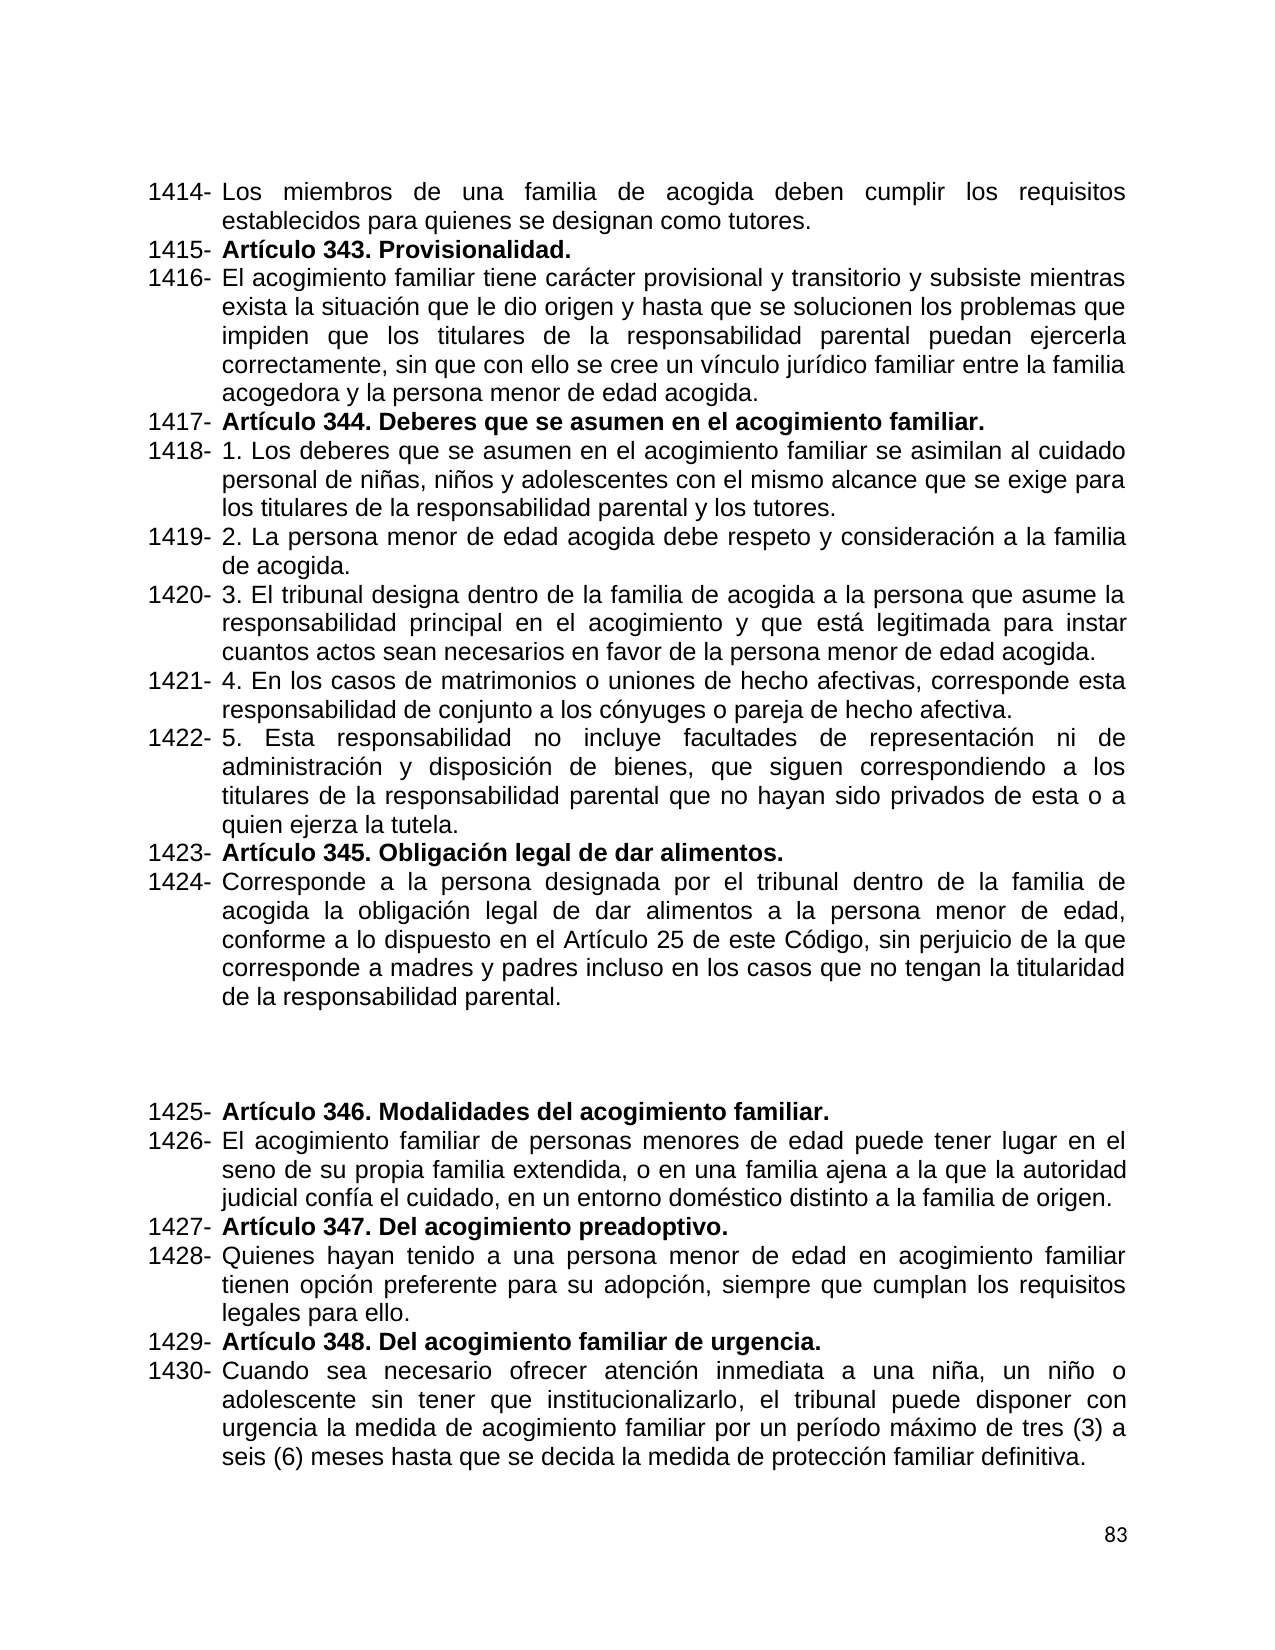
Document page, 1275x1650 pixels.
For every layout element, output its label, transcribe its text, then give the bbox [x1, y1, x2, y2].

list Artículo 346. Modalidades del acogimiento familiar. [148, 1097, 1127, 1126]
list Artículo 345. Obligación legal de dar alimentos. [148, 838, 1127, 867]
list Artículo 344. Deberes que se asumen en el acogimiento familiar. [148, 407, 1127, 436]
list 3. El tribunal designa dentro de la familia de acogida a la persona que asume la responsabilidad principal en el acogimiento y que está legitimada para instar cuantos actos sean necesarios en favor de la persona menor de edad acogida. [148, 580, 1127, 666]
list Los miembros de una familia de acogida deben cumplir los requisitos establecidos para quienes se designan como tutores. [148, 177, 1127, 235]
list Quienes hayan tenido a una persona menor de edad en acogimiento familiar tienen opción preferente para su adopción, siempre que cumplan los requisitos legales para ello. [148, 1241, 1127, 1327]
list 4. En los casos de matrimonios o uniones de hecho afectivas, corresponde esta responsabilidad de conjunto a los cónyuges o pareja de hecho afectiva. [148, 666, 1127, 723]
list Cuando sea necesario ofrecer atención inmediata a una niña, un niño o adolescente sin tener que institucionalizarlo, el tribunal puede disponer con urgencia la medida de acogimiento familiar por un período máximo de tres (3) a seis (6) meses hasta que se decida la medida de protección familiar definitiva. [148, 1356, 1127, 1471]
list 1. Los deberes que se asumen en el acogimiento familiar se asimilan al cuidado personal de niñas, niños y adolescentes con el mismo alcance que se exige para los titulares de la responsabilidad parental y los tutores. [148, 436, 1127, 522]
list Artículo 348. Del acogimiento familiar de urgencia. [148, 1327, 1127, 1356]
list 2. La persona menor de edad acogida debe respeto y consideración a la familia de acogida. [148, 522, 1127, 580]
list Artículo 347. Del acogimiento preadoptivo. [148, 1212, 1127, 1241]
list 5. Esta responsabilidad no incluye facultades de representación ni de administración y disposición de bienes, que siguen correspondiendo a los titulares de la responsabilidad parental que no hayan sido privados de esta o a quien ejerza la tutela. [148, 723, 1127, 838]
list Artículo 343. Provisionalidad. [148, 235, 1127, 263]
list El acogimiento familiar tiene carácter provisional y transitorio y subsiste mientras exista la situación que le dio origen y hasta que se solucionen los problemas que impiden que los titulares de la responsabilidad parental puedan ejercerla correctamente, sin que con ello se cree un vínculo jurídico familiar entre la familia acogedora y la persona menor de edad acogida. [148, 263, 1127, 407]
list El acogimiento familiar de personas menores de edad puede tener lugar en el seno de su propia familia extendida, o en una familia ajena a la que la autoridad judicial confía el cuidado, en un entorno doméstico distinto a la familia de origen. [148, 1126, 1127, 1212]
list Corresponde a la persona designada por el tribunal dentro de la familia de acogida la obligación legal de dar alimentos a la persona menor de edad, conforme a lo dispuesto en el Artículo 25 de este Código, sin perjuicio de la que corresponde a madres y padres incluso en los casos que no tengan la titularidad de la responsabilidad parental. [148, 867, 1127, 1011]
